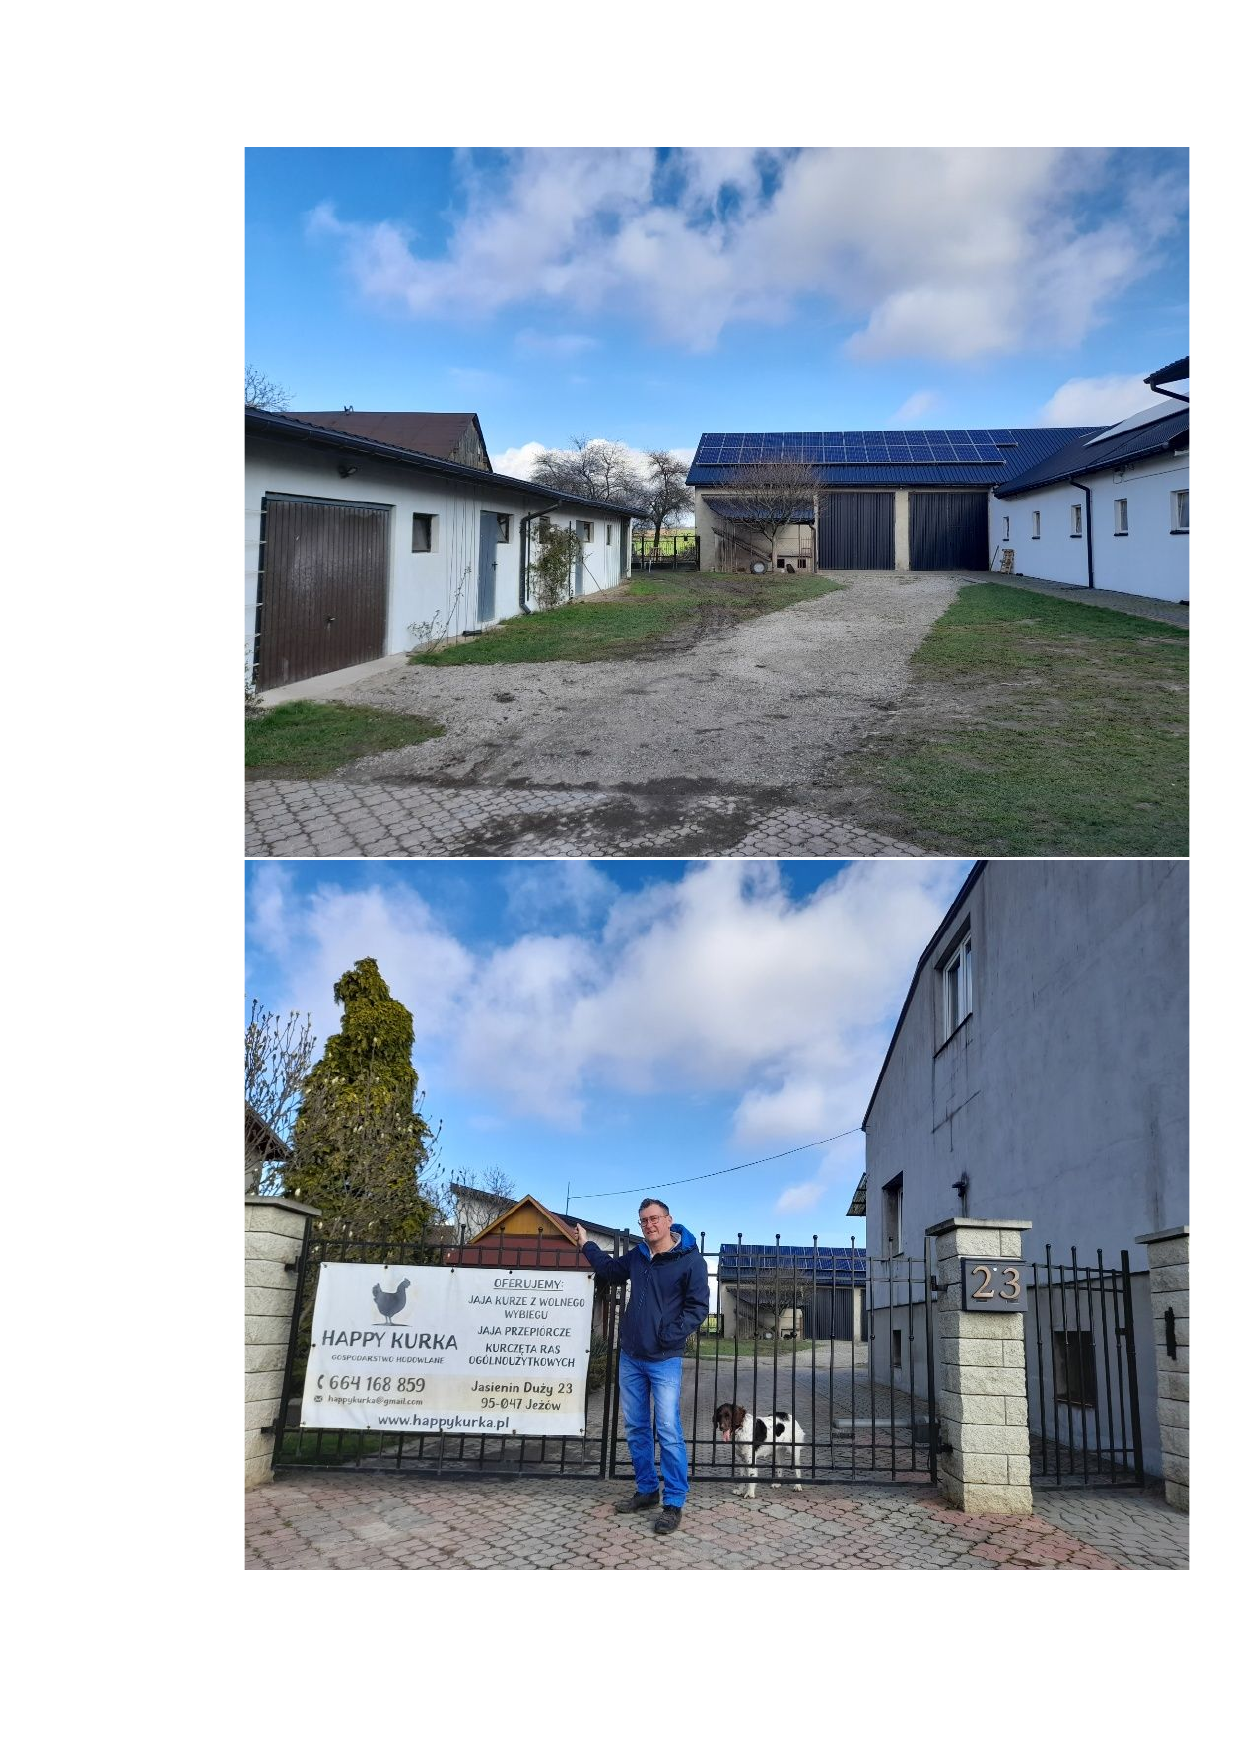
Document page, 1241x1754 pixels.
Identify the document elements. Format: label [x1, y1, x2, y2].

picture [244, 147, 1190, 857]
picture [244, 860, 1190, 1570]
